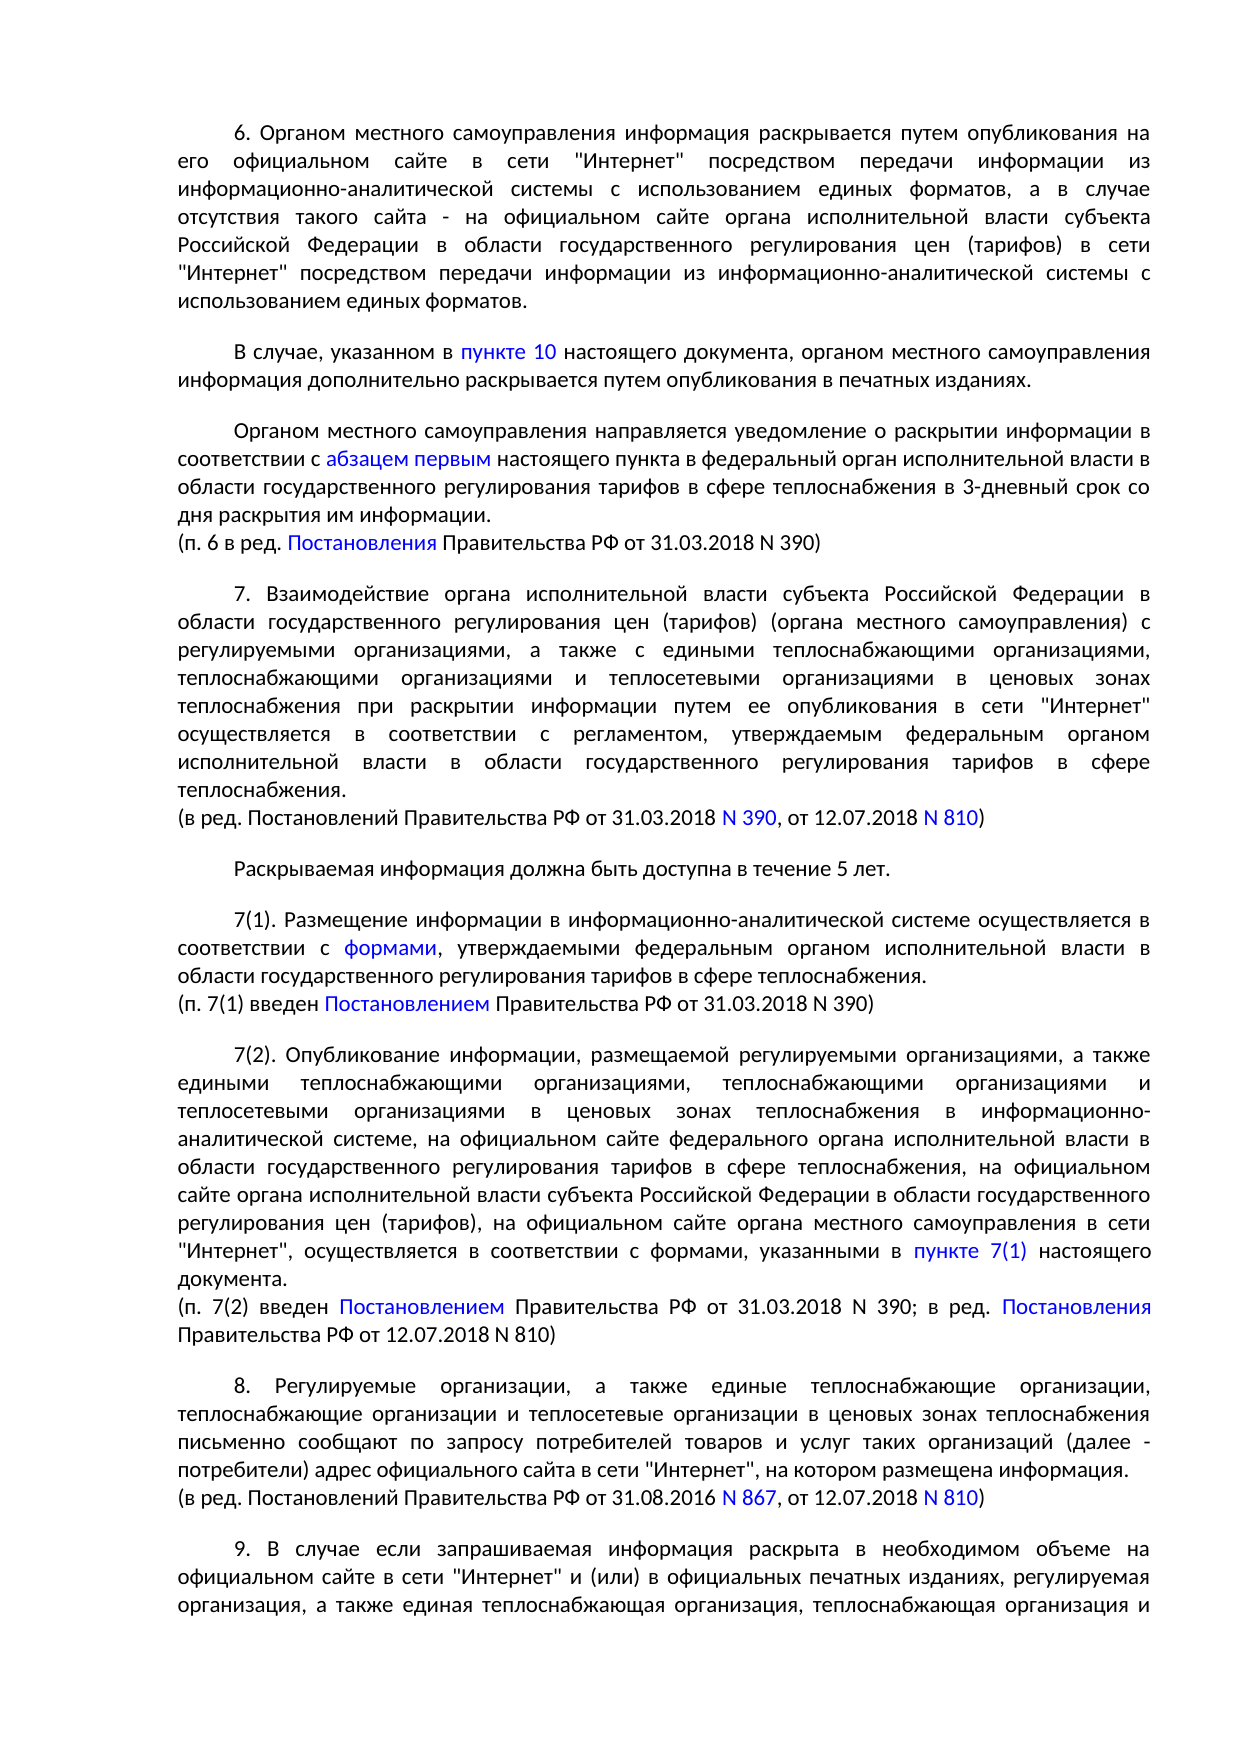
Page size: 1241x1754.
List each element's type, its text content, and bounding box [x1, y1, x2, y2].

text 8. Регулируемые организации, а также единые теплоснабжающие организации, теплоснабжающие организации и теплосетевые организации в ценовых зонах теплоснабжения письменно сообщают по запросу потребителей товаров и услуг таких организаций (далее - потребители) адрес официального сайта в сети "Интернет", на котором размещена информация. [177, 1371, 1152, 1483]
text 7(2). Опубликование информации, размещаемой регулируемыми организациями, а также едиными теплоснабжающими организациями, теплоснабжающими организациями и теплосетевыми организациями в ценовых зонах теплоснабжения в информационно-аналитической системе, на официальном сайте федерального органа исполнительной власти в области государственного регулирования тарифов в сфере теплоснабжения, на официальном сайте органа исполнительной власти субъекта Российской Федерации в области государственного регулирования цен (тарифов), на официальном сайте органа местного самоуправления в сети "Интернет", осуществляется в соответствии с формами, указанными в пункте 7(1) настоящего документа. [177, 1040, 1152, 1292]
text (п. 6 в ред. Постановления Правительства РФ от 31.03.2018 N 390) [177, 528, 1152, 556]
text Раскрываемая информация должна быть доступна в течение 5 лет. [177, 854, 1152, 882]
text 7(1). Размещение информации в информационно-аналитической системе осуществляется в соответствии с формами, утверждаемыми федеральным органом исполнительной власти в области государственного регулирования тарифов в сфере теплоснабжения. [177, 905, 1152, 989]
text 6. Органом местного самоуправления информация раскрывается путем опубликования на его официальном сайте в сети "Интернет" посредством передачи информации из информационно-аналитической системы с использованием единых форматов, а в случае отсутствия такого сайта - на официальном сайте органа исполнительной власти субъекта Российской Федерации в области государственного регулирования цен (тарифов) в сети "Интернет" посредством передачи информации из информационно-аналитической системы с использованием единых форматов. [177, 118, 1152, 314]
text (п. 7(1) введен Постановлением Правительства РФ от 31.03.2018 N 390) [177, 989, 1152, 1017]
text (в ред. Постановлений Правительства РФ от 31.08.2016 N 867, от 12.07.2018 N 810) [177, 1483, 1152, 1511]
text 7. Взаимодействие органа исполнительной власти субъекта Российской Федерации в области государственного регулирования цен (тарифов) (органа местного самоуправления) с регулируемыми организациями, а также с едиными теплоснабжающими организациями, теплоснабжающими организациями и теплосетевыми организациями в ценовых зонах теплоснабжения при раскрытии информации путем ее опубликования в сети "Интернет" осуществляется в соответствии с регламентом, утверждаемым федеральным органом исполнительной власти в области государственного регулирования тарифов в сфере теплоснабжения. [177, 579, 1152, 803]
text (п. 7(2) введен Постановлением Правительства РФ от 31.03.2018 N 390; в ред. Постановления Правительства РФ от 12.07.2018 N 810) [177, 1292, 1152, 1348]
text (в ред. Постановлений Правительства РФ от 31.03.2018 N 390, от 12.07.2018 N 810) [177, 803, 1152, 831]
text Органом местного самоуправления направляется уведомление о раскрытии информации в соответствии с абзацем первым настоящего пункта в федеральный орган исполнительной власти в области государственного регулирования тарифов в сфере теплоснабжения в 3-дневный срок со дня раскрытия им информации. [177, 416, 1152, 528]
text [177, 1534, 1152, 1618]
text В случае, указанном в пункте 10 настоящего документа, органом местного самоуправления информация дополнительно раскрывается путем опубликования в печатных изданиях. [177, 337, 1152, 393]
